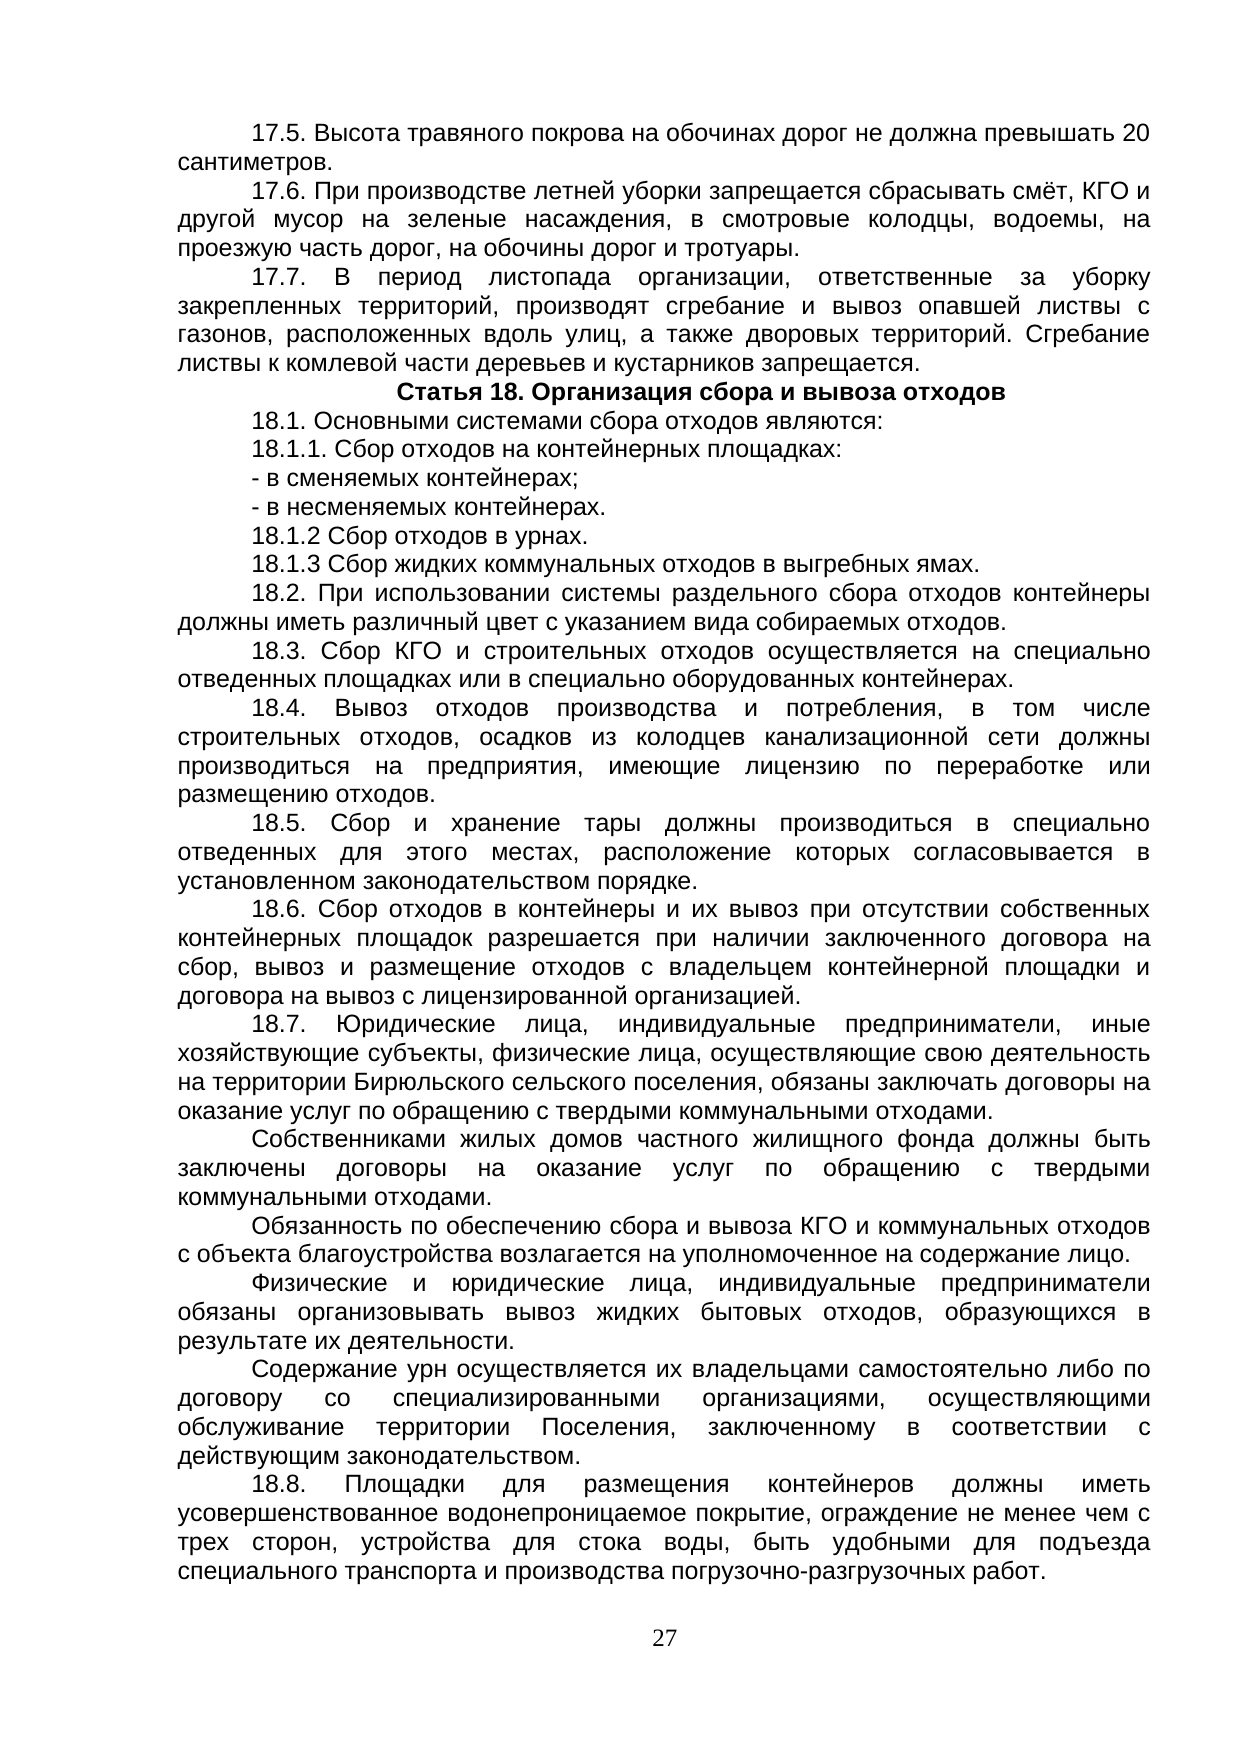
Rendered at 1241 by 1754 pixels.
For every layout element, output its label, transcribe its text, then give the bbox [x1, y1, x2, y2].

text Статья 18. Организация сбора и вывоза отходов [177, 377, 1152, 406]
text - в сменяемых контейнерах; [177, 463, 1152, 492]
text 17.7. В период листопада организации, ответственные за уборку закрепленных территорий, производят сгребание и вывоз опавшей листвы с газонов, расположенных вдоль улиц, а также дворовых территорий. Сгребание листвы к комлевой части деревьев и кустарников запрещается. [177, 262, 1152, 377]
text Содержание урн осуществляется их владельцами самостоятельно либо по договору со специализированными организациями, осуществляющими обслуживание территории Поселения, заключенному в соответствии с действующим законодательством. [177, 1354, 1152, 1469]
text 18.1.1. Сбор отходов на контейнерных площадках: [177, 434, 1152, 463]
text 18.3. Сбор КГО и строительных отходов осуществляется на специально отведенных площадках или в специально оборудованных контейнерах. [177, 636, 1152, 693]
text 18.2. При использовании системы раздельного сбора отходов контейнеры должны иметь различный цвет с указанием вида собираемых отходов. [177, 578, 1152, 636]
text 18.5. Сбор и хранение тары должны производиться в специально отведенных для этого местах, расположение которых согласовывается в установленном законодательством порядке. [177, 808, 1152, 894]
text 17.5. Высота травяного покрова на обочинах дорог не должна превышать 20 сантиметров. [177, 118, 1152, 176]
text 18.1.3 Сбор жидких коммунальных отходов в выгребных ямах. [177, 549, 1152, 578]
text 17.6. При производстве летней уборки запрещается сбрасывать смёт, КГО и другой мусор на зеленые насаждения, в смотровые колодцы, водоемы, на проезжую часть дорог, на обочины дорог и тротуары. [177, 176, 1152, 262]
text 18.1.2 Сбор отходов в урнах. [177, 521, 1152, 549]
text 18.8. Площадки для размещения контейнеров должны иметь усовершенствованное водонепроницаемое покрытие, ограждение не менее чем с трех сторон, устройства для стока воды, быть удобными для подъезда специального транспорта и производства погрузочно-разгрузочных работ. [177, 1469, 1152, 1584]
text 18.7. Юридические лица, индивидуальные предприниматели, иные хозяйствующие субъекты, физические лица, осуществляющие свою деятельность на территории Бирюльского сельского поселения, обязаны заключать договоры на оказание услуг по обращению с твердыми коммунальными отходами. [177, 1009, 1152, 1124]
text 18.4. Вывоз отходов производства и потребления, в том числе строительных отходов, осадков из колодцев канализационной сети должны производиться на предприятия, имеющие лицензию по переработке или размещению отходов. [177, 693, 1152, 808]
text 18.6. Сбор отходов в контейнеры и их вывоз при отсутствии собственных контейнерных площадок разрешается при наличии заключенного договора на сбор, вывоз и размещение отходов с владельцем контейнерной площадки и договора на вывоз с лицензированной организацией. [177, 894, 1152, 1009]
text Обязанность по обеспечению сбора и вывоза КГО и коммунальных отходов с объекта благоустройства возлагается на уполномоченное на содержание лицо. [177, 1211, 1152, 1268]
text Физические и юридические лица, индивидуальные предприниматели обязаны организовывать вывоз жидких бытовых отходов, образующихся в результате их деятельности. [177, 1268, 1152, 1354]
text Собственниками жилых домов частного жилищного фонда должны быть заключены договоры на оказание услуг по обращению с твердыми коммунальными отходами. [177, 1124, 1152, 1211]
text - в несменяемых контейнерах. [177, 492, 1152, 521]
text 18.1. Основными системами сбора отходов являются: [177, 406, 1152, 434]
